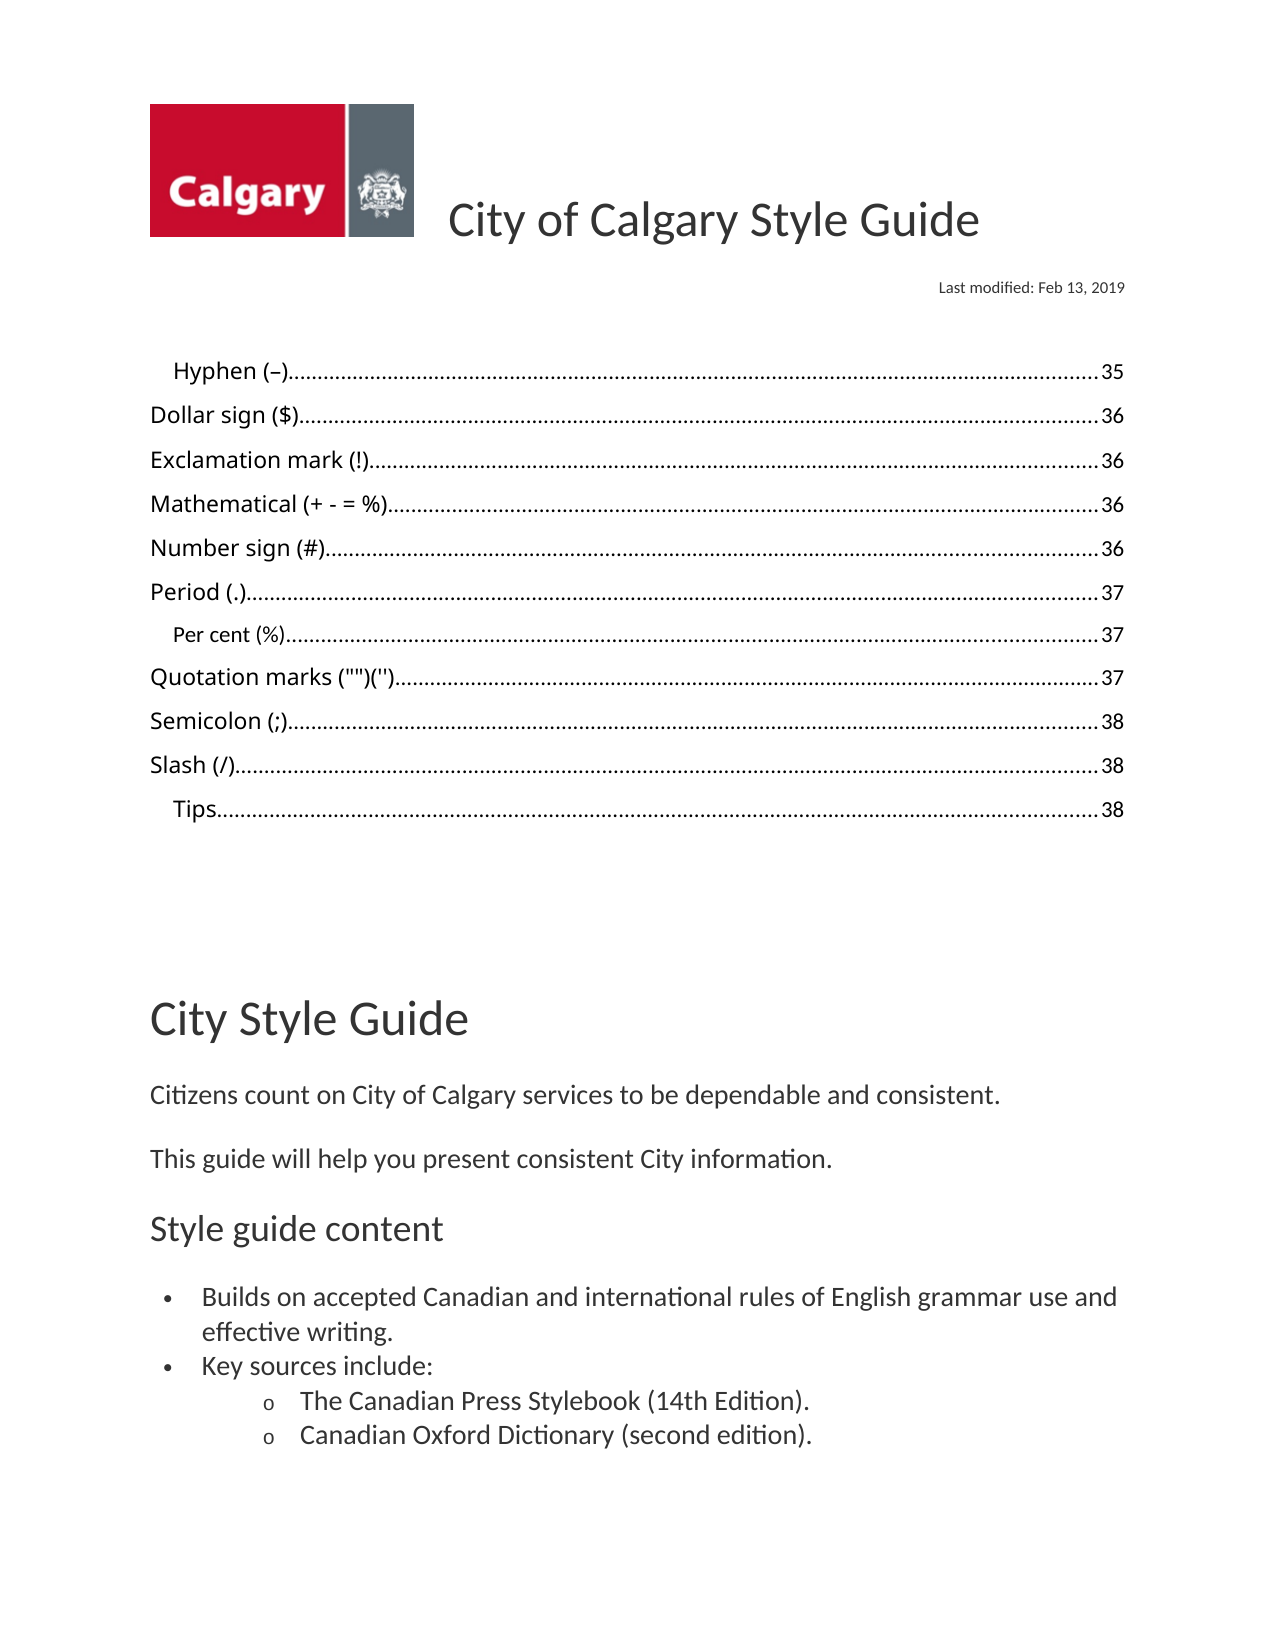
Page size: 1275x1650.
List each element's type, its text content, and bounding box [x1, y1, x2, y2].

list Key sources include: [164, 1348, 1125, 1383]
text This guide will help you present consistent City information. [150, 1141, 1125, 1175]
list The Canadian Press Stylebook (14th Edition). [262, 1383, 1125, 1417]
text Style guide content [150, 1204, 1125, 1250]
text Citizens count on City of Calgary services to be dependable and consistent. [150, 1077, 1125, 1112]
picture [150, 104, 414, 237]
list Canadian Oxford Dictionary (second edition). [262, 1417, 1125, 1451]
list Builds on accepted Canadian and international rules of English grammar use and effective writing. [164, 1279, 1125, 1348]
text City Style Guide [150, 987, 1125, 1048]
